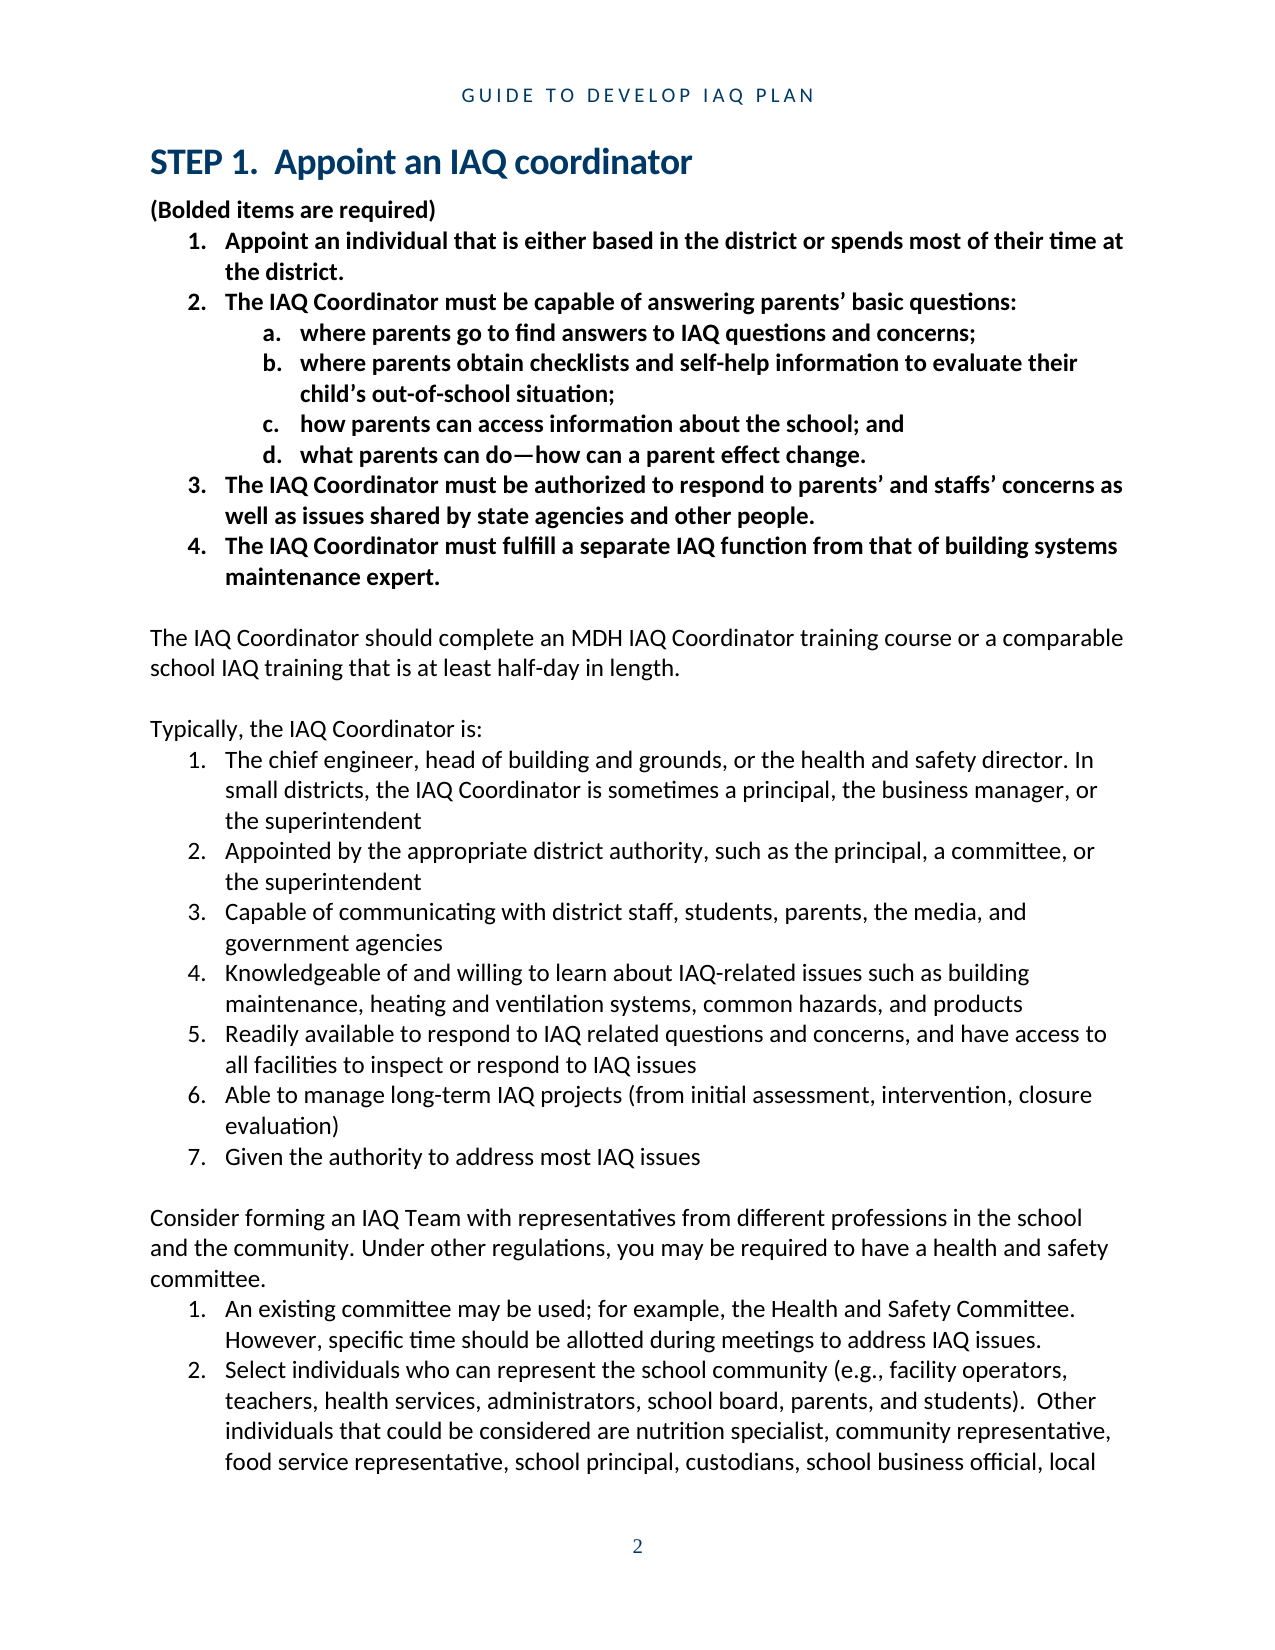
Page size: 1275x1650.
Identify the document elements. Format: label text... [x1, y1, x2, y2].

list Given the authority to address most IAQ issues [187, 1141, 1125, 1171]
subtitle STEP 1. Appoint an IAQ coordinator [150, 145, 1125, 182]
list The IAQ Coordinator must be capable of answering parents’ basic questions: [187, 286, 1125, 317]
list Appointed by the appropriate district authority, such as the principal, a committee, or the superintendent [187, 836, 1125, 897]
list Typically, the IAQ Coordinator is: [150, 713, 1125, 744]
list The chief engineer, head of building and grounds, or the health and safety director. In small districts, the IAQ Coordinator is sometimes a principal, the business manager, or the superintendent [187, 744, 1125, 836]
list The IAQ Coordinator should complete an MDH IAQ Coordinator training course or a comparable school IAQ training that is at least half-day in length. [150, 622, 1125, 683]
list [187, 1354, 1125, 1476]
list Appoint an individual that is either based in the district or spends most of their time at the district. [187, 225, 1125, 286]
list how parents can access information about the school; and [262, 408, 1125, 439]
list Readily available to respond to IAQ related questions and concerns, and have access to all facilities to inspect or respond to IAQ issues [187, 1019, 1125, 1080]
list Capable of communicating with district staff, students, parents, the media, and government agencies [187, 897, 1125, 958]
list Consider forming an IAQ Team with representatives from different professions in the school and the community. Under other regulations, you may be required to have a health and safety committee. [150, 1202, 1125, 1293]
list Able to manage long-term IAQ projects (from initial assessment, intervention, closure evaluation) [187, 1080, 1125, 1141]
text (Bolded items are required) [150, 194, 1125, 225]
list Knowledgeable of and willing to learn about IAQ-related issues such as building maintenance, heating and ventilation systems, common hazards, and products [187, 958, 1125, 1019]
list where parents obtain checklists and self-help information to evaluate their child’s out-of-school situation; [262, 347, 1125, 408]
list The IAQ Coordinator must fulfill a separate IAQ function from that of building systems maintenance expert. [187, 530, 1125, 591]
list what parents can do—how can a parent effect change. [262, 439, 1125, 469]
list The IAQ Coordinator must be authorized to respond to parents’ and staffs’ concerns as well as issues shared by state agencies and other people. [187, 469, 1125, 530]
list An existing committee may be used; for example, the Health and Safety Committee. However, specific time should be allotted during meetings to address IAQ issues. [187, 1293, 1125, 1354]
list where parents go to find answers to IAQ questions and concerns; [262, 317, 1125, 347]
